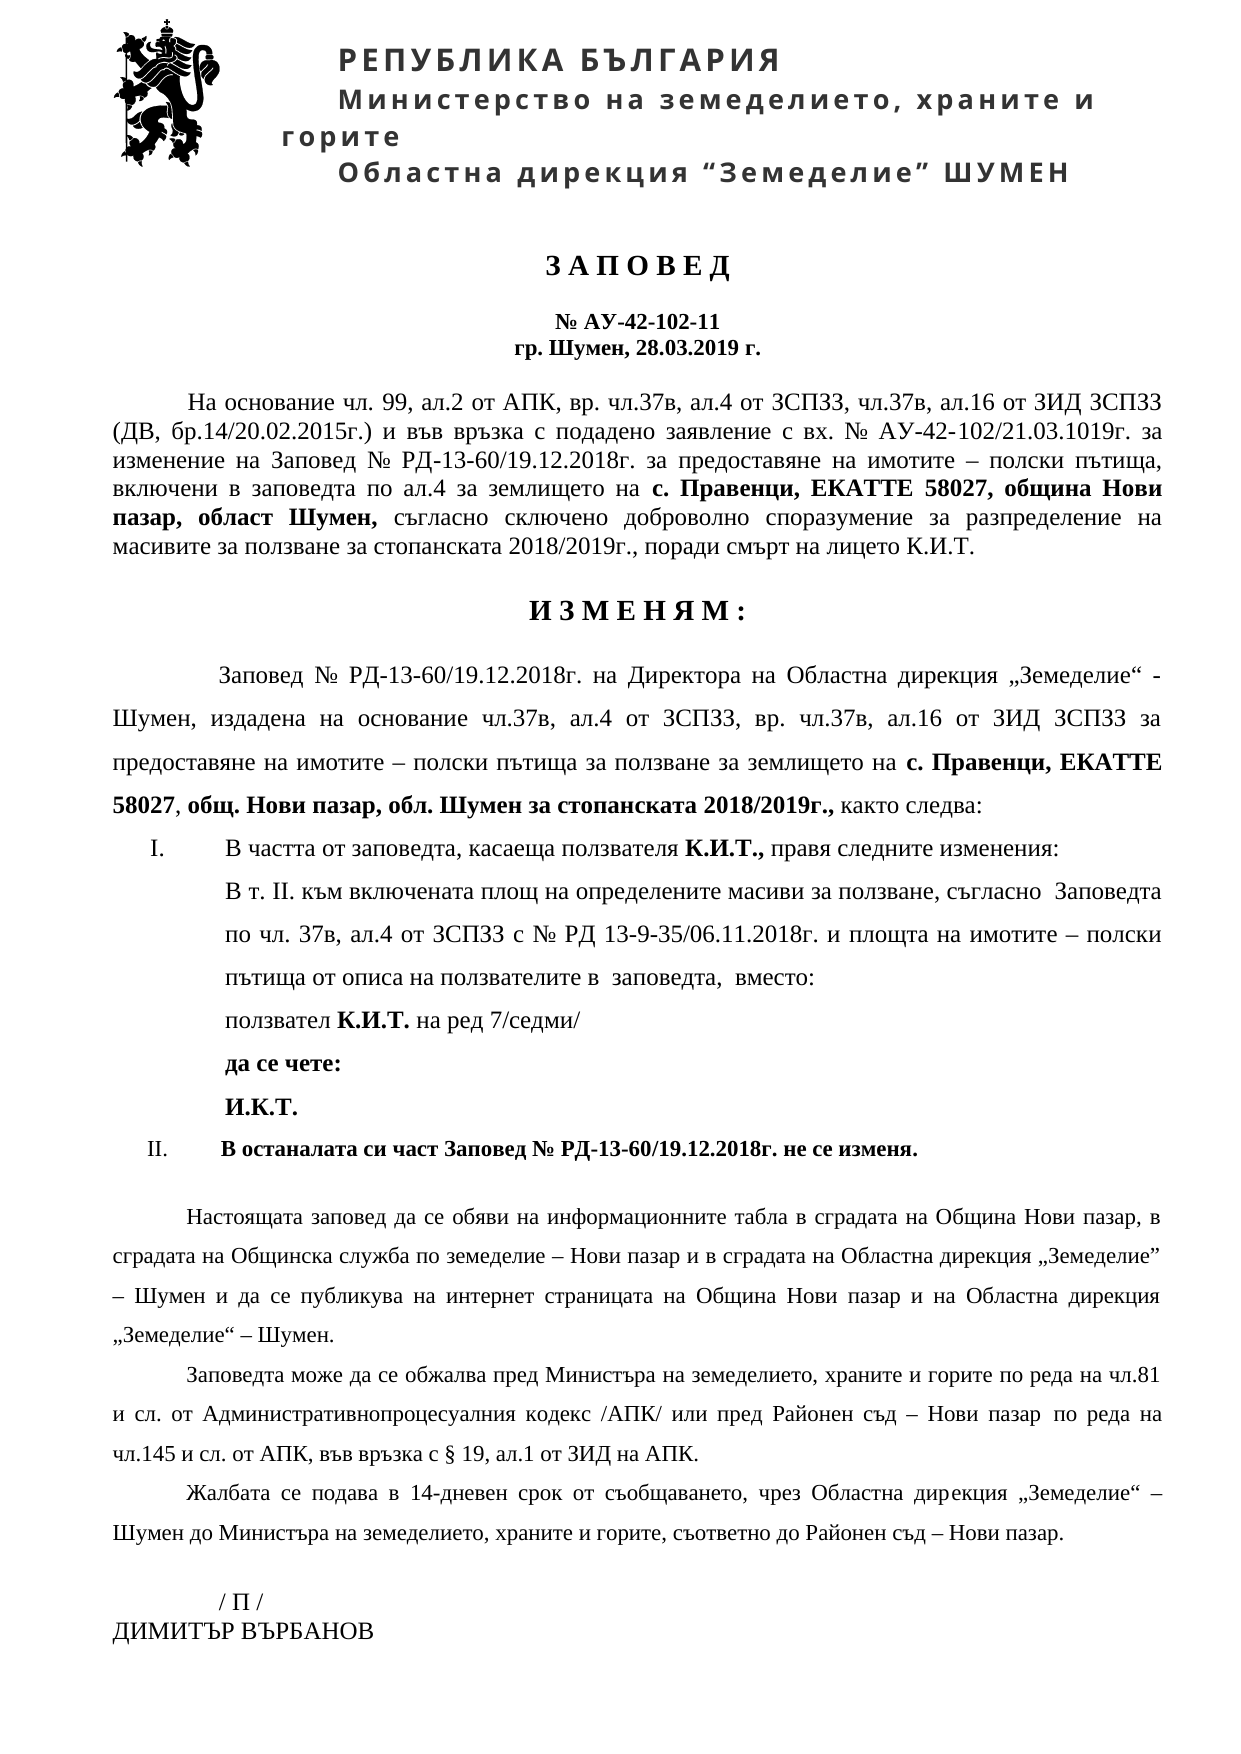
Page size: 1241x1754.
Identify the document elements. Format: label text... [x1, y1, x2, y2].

text На основание чл. 99, ал.2 от АПК, вр. чл.37в, ал.4 от ЗСПЗЗ, чл.37в, ал.16 от ЗИД ЗСПЗЗ (ДВ, бр.14/20.02.2015г.) и във връзка с подадено заявление с вх. № АУ-42-102/21.03.1019г. за изменение на Заповед № РД-13-60/19.12.2018г. за предоставяне на имотите – полски пътища, включени в заповедта по ал.4 за землището на с. Правенци, ЕКАТТЕ 58027, община Нови пазар, област Шумен, съгласно сключено доброволно споразумение за разпределение на масивите за ползване за стопанската 2018/2019г., поради смърт на лицето К.И.Т. [112, 387, 1162, 560]
list В т. II. към включената площ на определените масиви за ползване, съгласно Заповедта по чл. 37в, ал.4 от ЗСПЗЗ с № РД 13-9-35/06.11.2018г. и площта на имотите – полски пътища от описа на ползвателите в заповедта, вместо: [225, 876, 1162, 991]
text II. В останалата си част Заповед № РД-13-60/19.12.2018г. не се изменя. [112, 1135, 1162, 1161]
list И.К.Т. [225, 1092, 1162, 1120]
text № АУ-42-102-11 [112, 308, 1162, 334]
subtitle Министерство на земеделието, храните и горите [281, 80, 1162, 154]
text гр. Шумен, 28.03.2019 г. [112, 334, 1162, 361]
text ДИМИТЪР ВЪРБАНОВ [112, 1616, 1162, 1644]
text Настоящата заповед да се обяви на информационните табла в сградата на Община Нови пазар, в сградата на Общинска служба по земеделие – Нови пазар и в сградата на Областна дирекция „Земеделие” – Шумен и да се публикува на интернет страницата на Община Нови пазар и на Областна дирекция „Земеделие“ – Шумен. [112, 1203, 1162, 1348]
list да се чете: [225, 1048, 1162, 1077]
subtitle Областна дирекция “Земеделие” ШУМЕН [281, 154, 1162, 191]
text З А П О В Е Д [112, 248, 1162, 282]
text Заповед № РД-13-60/19.12.2018г. на Директора на Областна дирекция „Земеделие“ - Шумен, издадена на основание чл.37в, ал.4 от ЗСПЗЗ, вр. чл.37в, ал.16 от ЗИД ЗСПЗЗ за предоставяне на имотите – полски пътища за ползване за землището на с. Правенци, ЕКАТТЕ 58027, общ. Нови пазар, обл. Шумен за стопанската 2018/2019г., както следва: [112, 660, 1162, 818]
text Заповедта може да се обжалва пред Министъра на земеделието, храните и горите по реда на чл.81 и сл. от Административнопроцесуалния кодекс /АПК/ или пред Районен съд – Нови пазар по реда на чл.145 и сл. от АПК, във връзка с § 19, ал.1 от ЗИД на АПК. [112, 1361, 1162, 1466]
text Жалбата се подава в 14-дневен срок от съобщаването, чрез Областна дирeкция „Земеделие“ – Шумен до Министъра на земеделието, храните и горите, съответно до Районен съд – Нови пазар. [112, 1479, 1162, 1545]
subtitle РЕПУБЛИКА БЪЛГАРИЯ [281, 37, 1162, 80]
list ползвател К.И.Т. на ред 7/седми/ [225, 1005, 1162, 1034]
text И З М Е Н Я М : [112, 593, 1162, 627]
list В частта от заповедта, касаеща ползвателя К.И.Т., правя следните изменения: [150, 833, 1162, 862]
text / П / [112, 1587, 1162, 1616]
